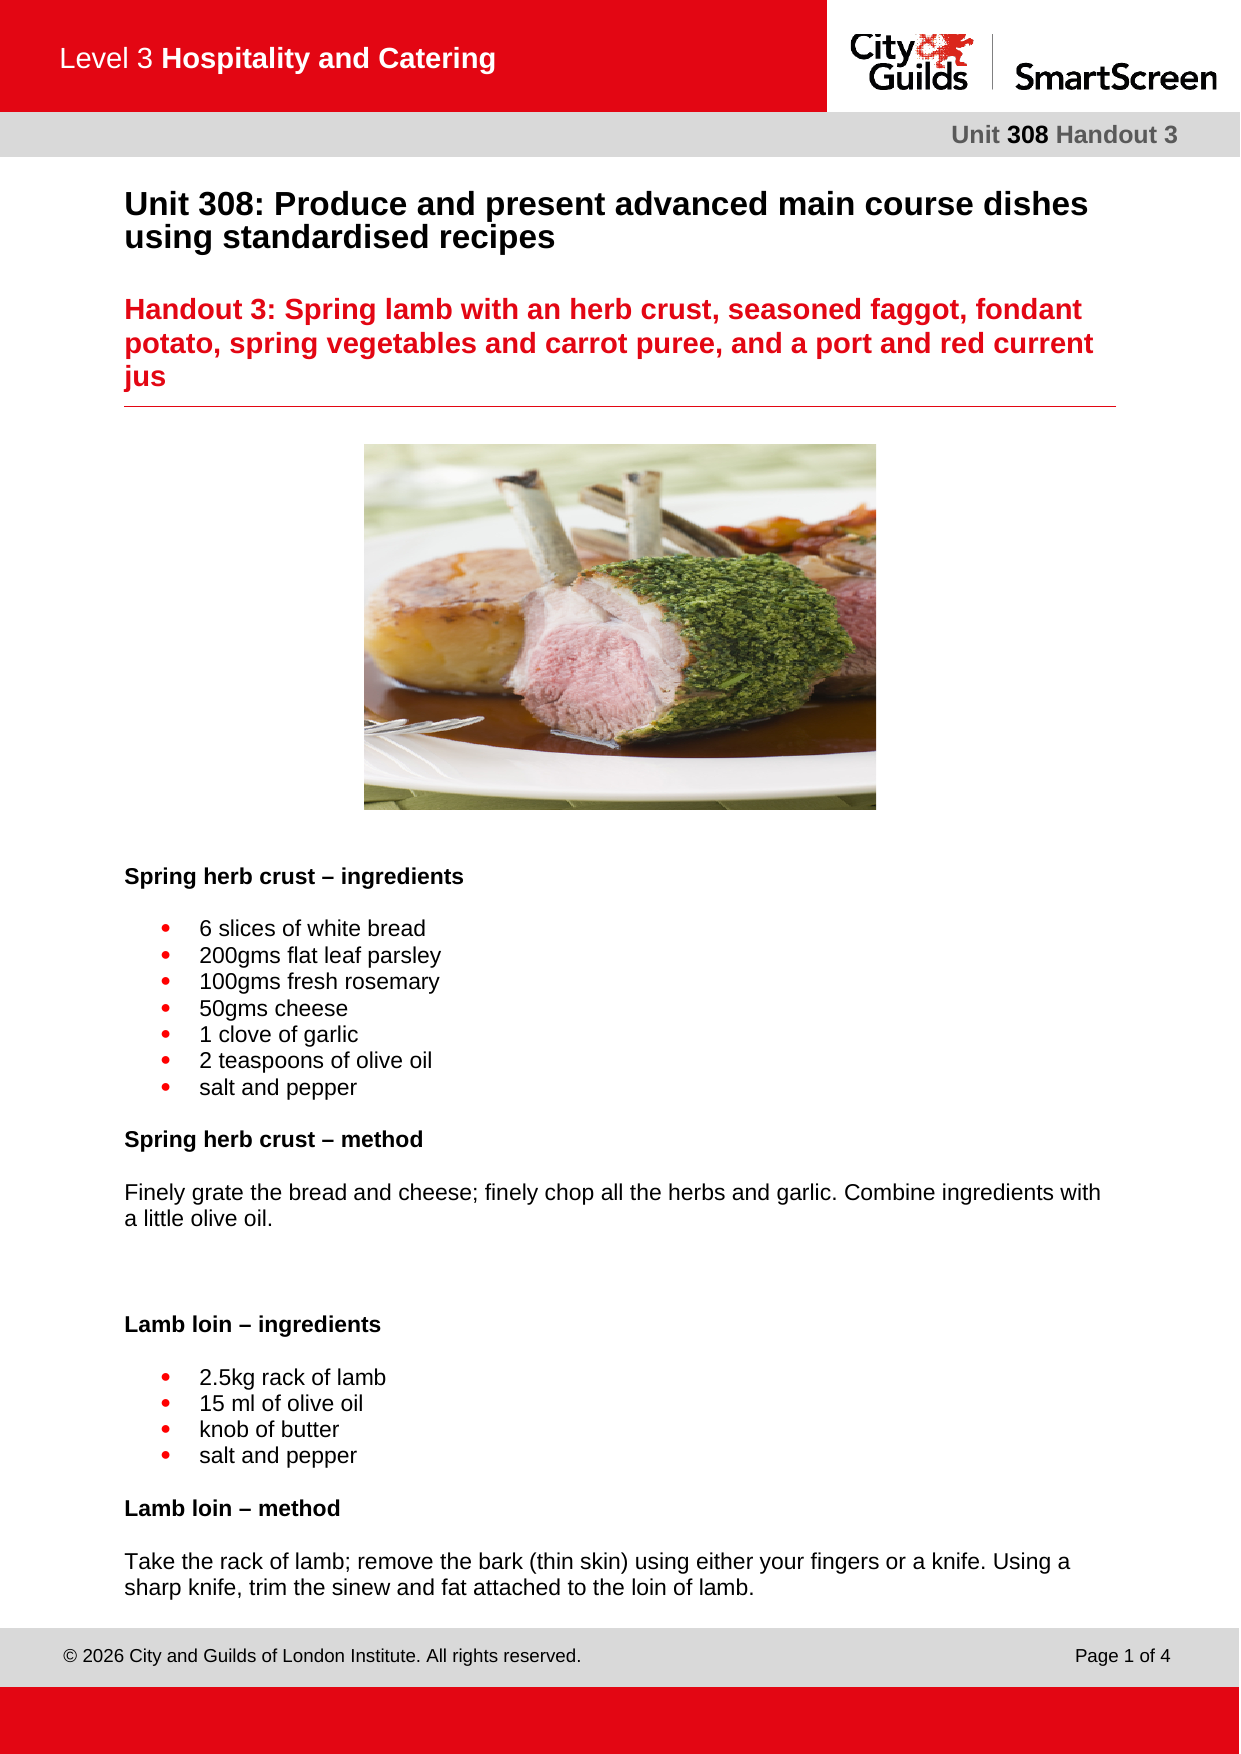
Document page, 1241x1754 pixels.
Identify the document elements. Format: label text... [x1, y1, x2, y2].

list 200gms flat leaf parsley [162, 942, 1116, 968]
list 50gms cheese [162, 994, 1116, 1021]
text Take the rack of lamb; remove the bark (thin skin) using either your fingers or a knife. Using a sharp knife, trim the sinew and fat attached to the loin of lamb. [124, 1548, 1116, 1601]
text Spring herb crust – ingredients [124, 863, 1116, 889]
text Lamb loin – ingredients [124, 1311, 1116, 1337]
picture [364, 444, 877, 810]
text Spring herb crust – method [124, 1126, 1116, 1153]
picture [850, 34, 1217, 90]
list 100gms fresh rosemary [162, 968, 1116, 994]
subtitle Handout 3: Spring lamb with an herb crust, seasoned faggot, fondant potato, spring vegetables and carrot puree, and a port and red current jus [124, 293, 1116, 406]
text Lamb loin – method [124, 1495, 1116, 1522]
list salt and pepper [162, 1442, 1116, 1469]
list 1 clove of garlic [162, 1021, 1116, 1047]
text Finely grate the bread and cheese; finely chop all the herbs and garlic. Combine ingredients with a little olive oil. [124, 1179, 1116, 1232]
list 2.5kg rack of lamb [162, 1363, 1116, 1390]
list 2 teaspoons of olive oil [162, 1047, 1116, 1073]
list salt and pepper [162, 1073, 1116, 1100]
list 6 slices of white bread [162, 915, 1116, 942]
list 15 ml of olive oil [162, 1390, 1116, 1416]
list knob of butter [162, 1416, 1116, 1442]
subtitle Unit 308: Produce and present advanced main course dishes using standardised recipes [124, 189, 1116, 256]
